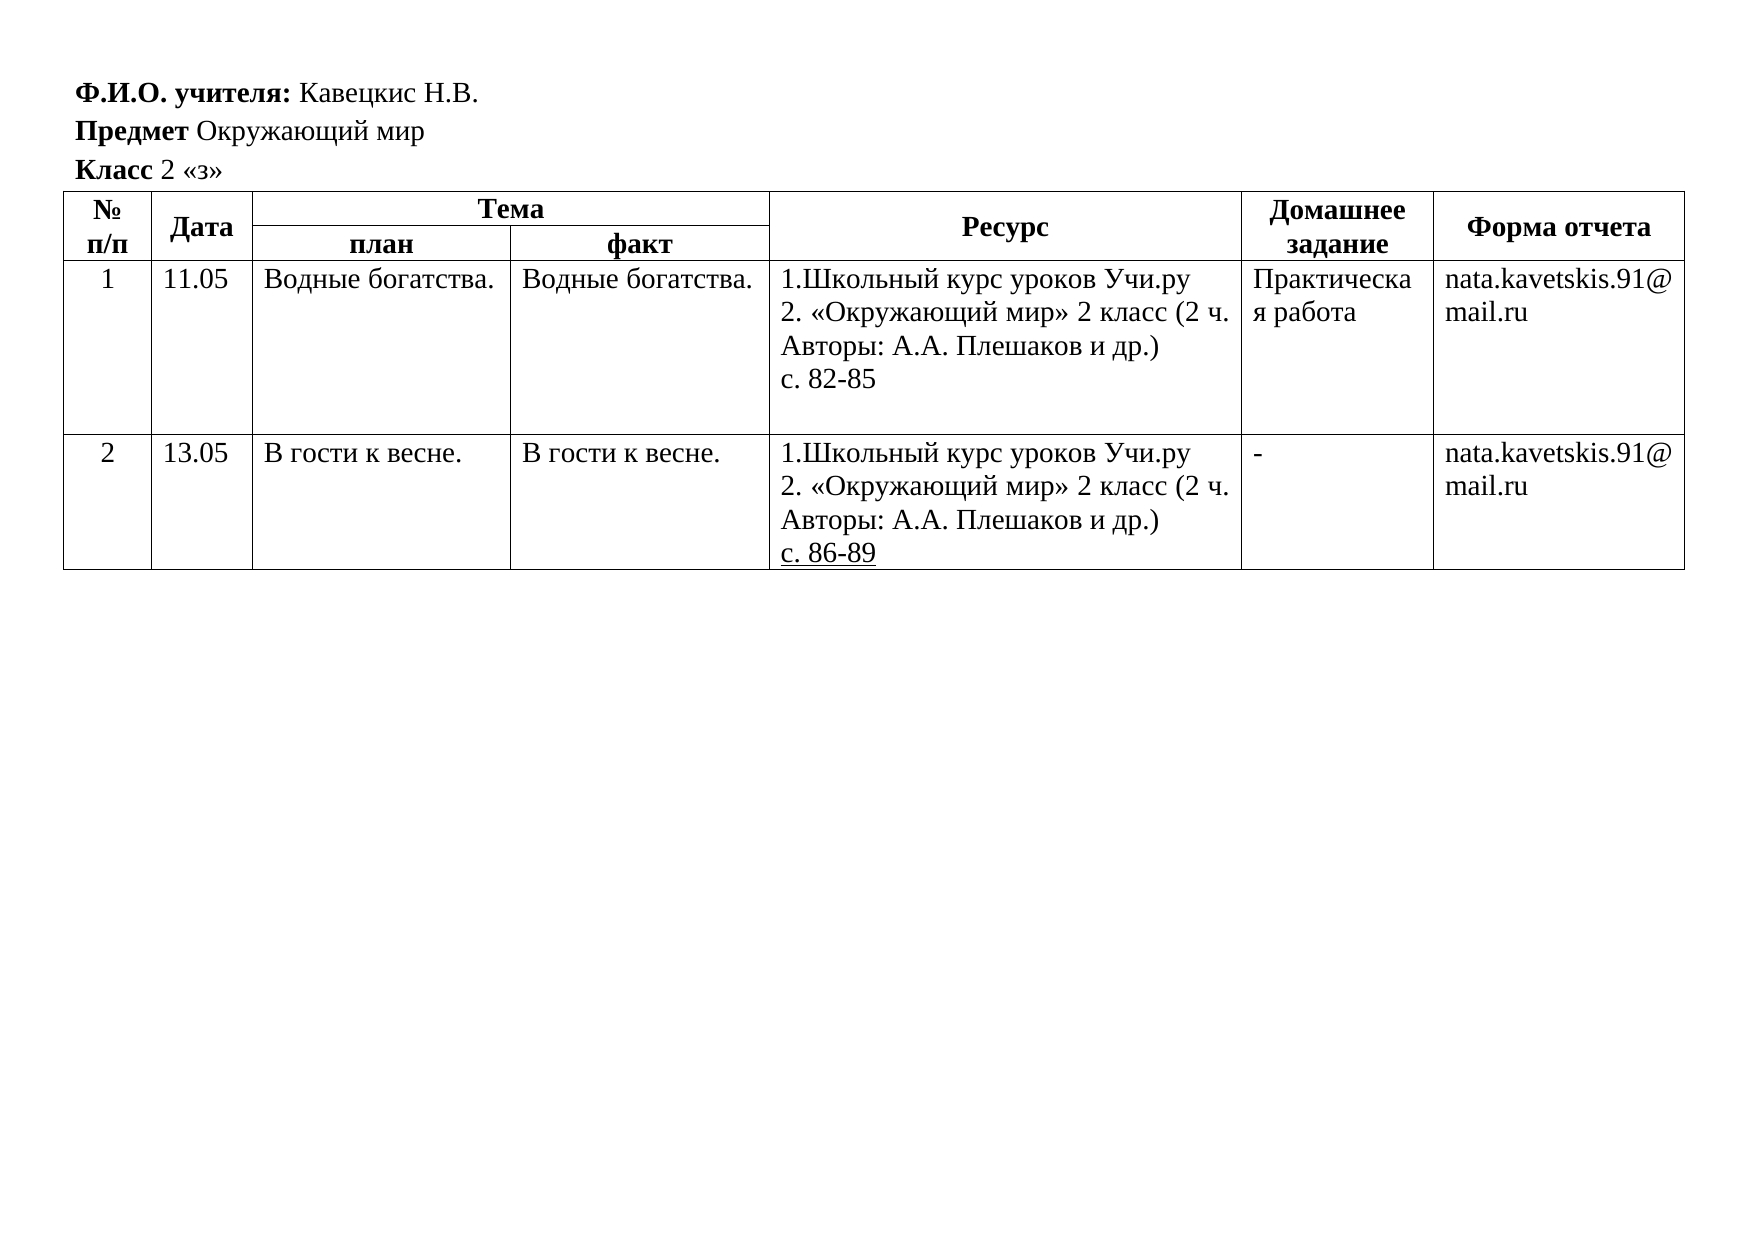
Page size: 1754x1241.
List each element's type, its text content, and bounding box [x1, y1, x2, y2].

text Класс 2 «з» [75, 152, 1679, 186]
table_header Дата [152, 192, 252, 260]
table_cell 13.05 [152, 435, 252, 569]
table_cell В гости к весне. [511, 435, 769, 569]
table_header Тема [253, 192, 769, 225]
table_cell план [253, 226, 510, 260]
table_cell 1.Школьный курс уроков Учи.ру 2. «Окружающий мир» 2 класс (2 ч. Авторы: А.А. Плешаков и др.) с. 86-89 [770, 435, 1241, 569]
table_cell 1 [64, 261, 151, 434]
table_cell - [1242, 435, 1433, 569]
table_cell В гости к весне. [253, 435, 510, 569]
table_cell Водные богатства. [511, 261, 769, 434]
table_cell nata.kavetskis.91@mail.ru [1434, 435, 1684, 569]
table_cell nata.kavetskis.91@mail.ru [1434, 261, 1684, 434]
table_cell 2 [64, 435, 151, 569]
table_cell 11.05 [152, 261, 252, 434]
table_header № п/п [64, 192, 151, 260]
table_cell Водные богатства. [253, 261, 510, 434]
text Предмет Окружающий мир [75, 113, 1679, 147]
table_cell 1.Школьный курс уроков Учи.ру 2. «Окружающий мир» 2 класс (2 ч. Авторы: А.А. Плешаков и др.) с. 82-85 [770, 261, 1241, 434]
table_header Форма отчета [1434, 192, 1684, 260]
table_header Домашнее задание [1242, 192, 1433, 260]
table_cell Практическая работа [1242, 261, 1433, 434]
table_header Ресурс [770, 192, 1241, 260]
table_cell факт [511, 226, 769, 260]
text Ф.И.О. учителя: Кавецкис Н.В. [75, 75, 1679, 108]
